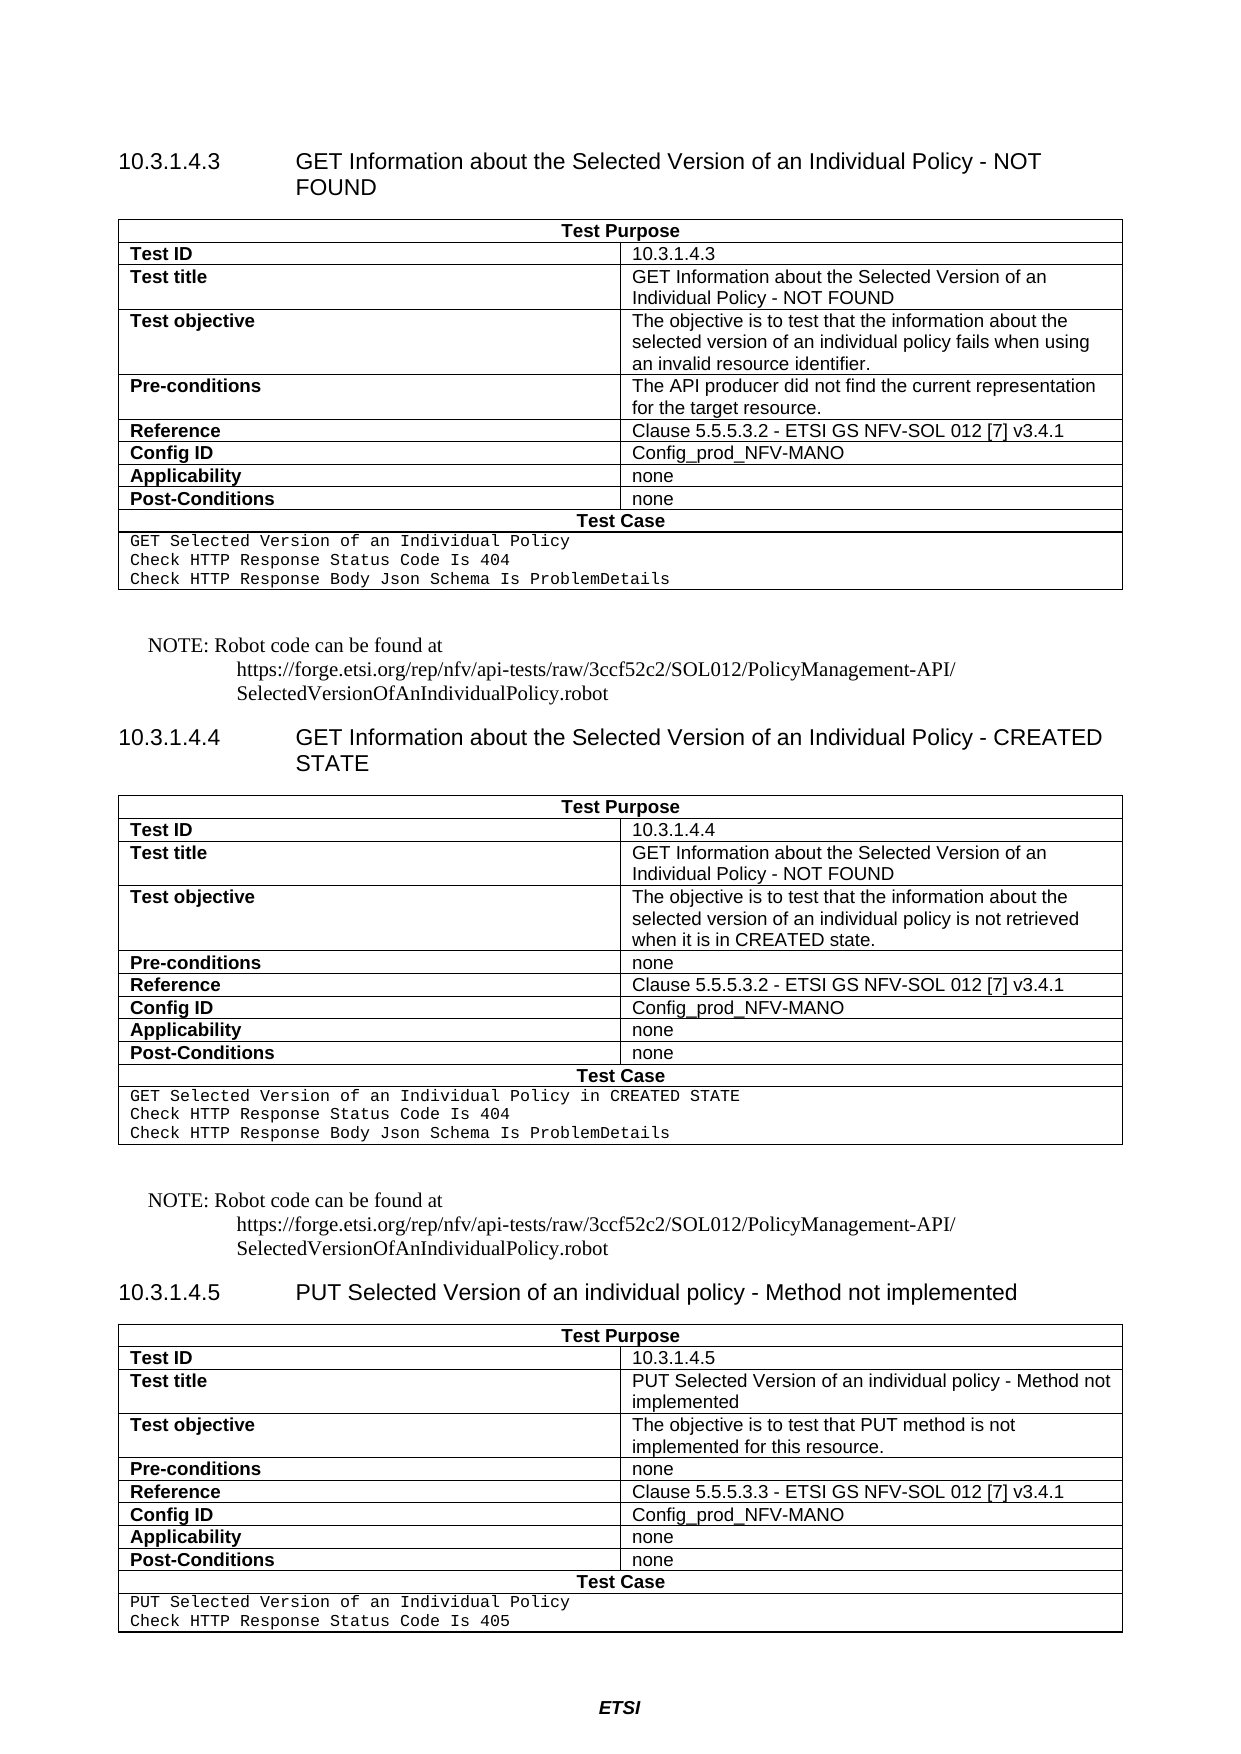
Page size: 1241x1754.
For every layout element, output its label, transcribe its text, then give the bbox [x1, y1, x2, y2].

table_cell Test title [119, 1370, 620, 1413]
table_cell Clause 5.5.5.3.2 - ETSI GS NFV-SOL 012 [7] v3.4.1 [621, 974, 1122, 996]
table_cell Post-Conditions [119, 487, 620, 509]
table_header Test Purpose [119, 1325, 1122, 1346]
table_cell PUT Selected Version of an Individual Policy Check HTTP Response Status Code Is 405 [119, 1594, 1122, 1631]
table_cell Test objective [119, 1414, 620, 1457]
table_cell Test title [119, 842, 620, 885]
table_cell 10.3.1.4.3 [621, 243, 1122, 264]
subtitle 10.3.1.4.5 PUT Selected Version of an individual policy - Method not implemented [118, 1278, 1122, 1305]
table_cell Config_prod_NFV-MANO [621, 442, 1122, 464]
subtitle 10.3.1.4.3 GET Information about the Selected Version of an Individual Policy - NOT FOUND [118, 148, 1122, 200]
table_cell Test ID [119, 243, 620, 264]
table_cell GET Information about the Selected Version of an Individual Policy - NOT FOUND [621, 842, 1122, 885]
table_cell Config ID [119, 997, 620, 1018]
table_cell Pre-conditions [119, 951, 620, 973]
table_cell Applicability [119, 465, 620, 486]
table_cell none [621, 1526, 1122, 1547]
table_cell Reference [119, 1481, 620, 1502]
table_cell Config_prod_NFV-MANO [621, 997, 1122, 1018]
table_cell Applicability [119, 1019, 620, 1041]
table_cell none [621, 465, 1122, 486]
table_cell Clause 5.5.5.3.2 - ETSI GS NFV-SOL 012 [7] v3.4.1 [621, 420, 1122, 441]
table_cell Test Case [119, 510, 1122, 531]
table_cell none [621, 1458, 1122, 1480]
table_cell Reference [119, 420, 620, 441]
table_cell Test ID [119, 1347, 620, 1369]
table_cell Pre-conditions [119, 1458, 620, 1480]
table_cell Test Case [119, 1065, 1122, 1086]
table_cell Post-Conditions [119, 1042, 620, 1063]
table_cell Pre-conditions [119, 375, 620, 418]
table_cell 10.3.1.4.5 [621, 1347, 1122, 1369]
table_cell GET Selected Version of an Individual Policy Check HTTP Response Status Code Is 404 Check HTTP Response Body Json Schema Is ProblemDetails [119, 533, 1122, 589]
table_cell Test objective [119, 310, 620, 374]
table_cell The objective is to test that the information about the selected version of an individual policy fails when using an invalid resource identifier. [621, 310, 1122, 374]
table_cell none [621, 951, 1122, 973]
table_cell 10.3.1.4.4 [621, 819, 1122, 841]
table_cell Test title [119, 265, 620, 308]
table_cell PUT Selected Version of an individual policy - Method not implemented [621, 1370, 1122, 1413]
table_cell none [621, 1042, 1122, 1063]
table_cell none [621, 1549, 1122, 1570]
table_cell Test ID [119, 819, 620, 841]
table_cell Reference [119, 974, 620, 996]
table_cell Config ID [119, 1503, 620, 1525]
table_cell Post-Conditions [119, 1549, 620, 1570]
table_cell Test objective [119, 886, 620, 950]
table_cell none [621, 487, 1122, 509]
table_cell Applicability [119, 1526, 620, 1547]
table_cell Config ID [119, 442, 620, 464]
subtitle 10.3.1.4.4 GET Information about the Selected Version of an Individual Policy - CREATED STATE [118, 724, 1122, 777]
table_cell The objective is to test that the information about the selected version of an individual policy is not retrieved when it is in CREATED state. [621, 886, 1122, 950]
table_cell none [621, 1019, 1122, 1041]
table_cell Clause 5.5.5.3.3 - ETSI GS NFV-SOL 012 [7] v3.4.1 [621, 1481, 1122, 1502]
table_cell GET Information about the Selected Version of an Individual Policy - NOT FOUND [621, 265, 1122, 308]
table_cell The API producer did not find the current representation for the target resource. [621, 375, 1122, 418]
table_header Test Purpose [119, 220, 1122, 242]
table_cell Config_prod_NFV-MANO [621, 1503, 1122, 1525]
table_cell GET Selected Version of an Individual Policy in CREATED STATE Check HTTP Response Status Code Is 404 Check HTTP Response Body Json Schema Is ProblemDetails [119, 1087, 1122, 1144]
table_header Test Purpose [119, 796, 1122, 818]
table_cell The objective is to test that PUT method is not implemented for this resource. [621, 1414, 1122, 1457]
table_cell Test Case [119, 1571, 1122, 1593]
